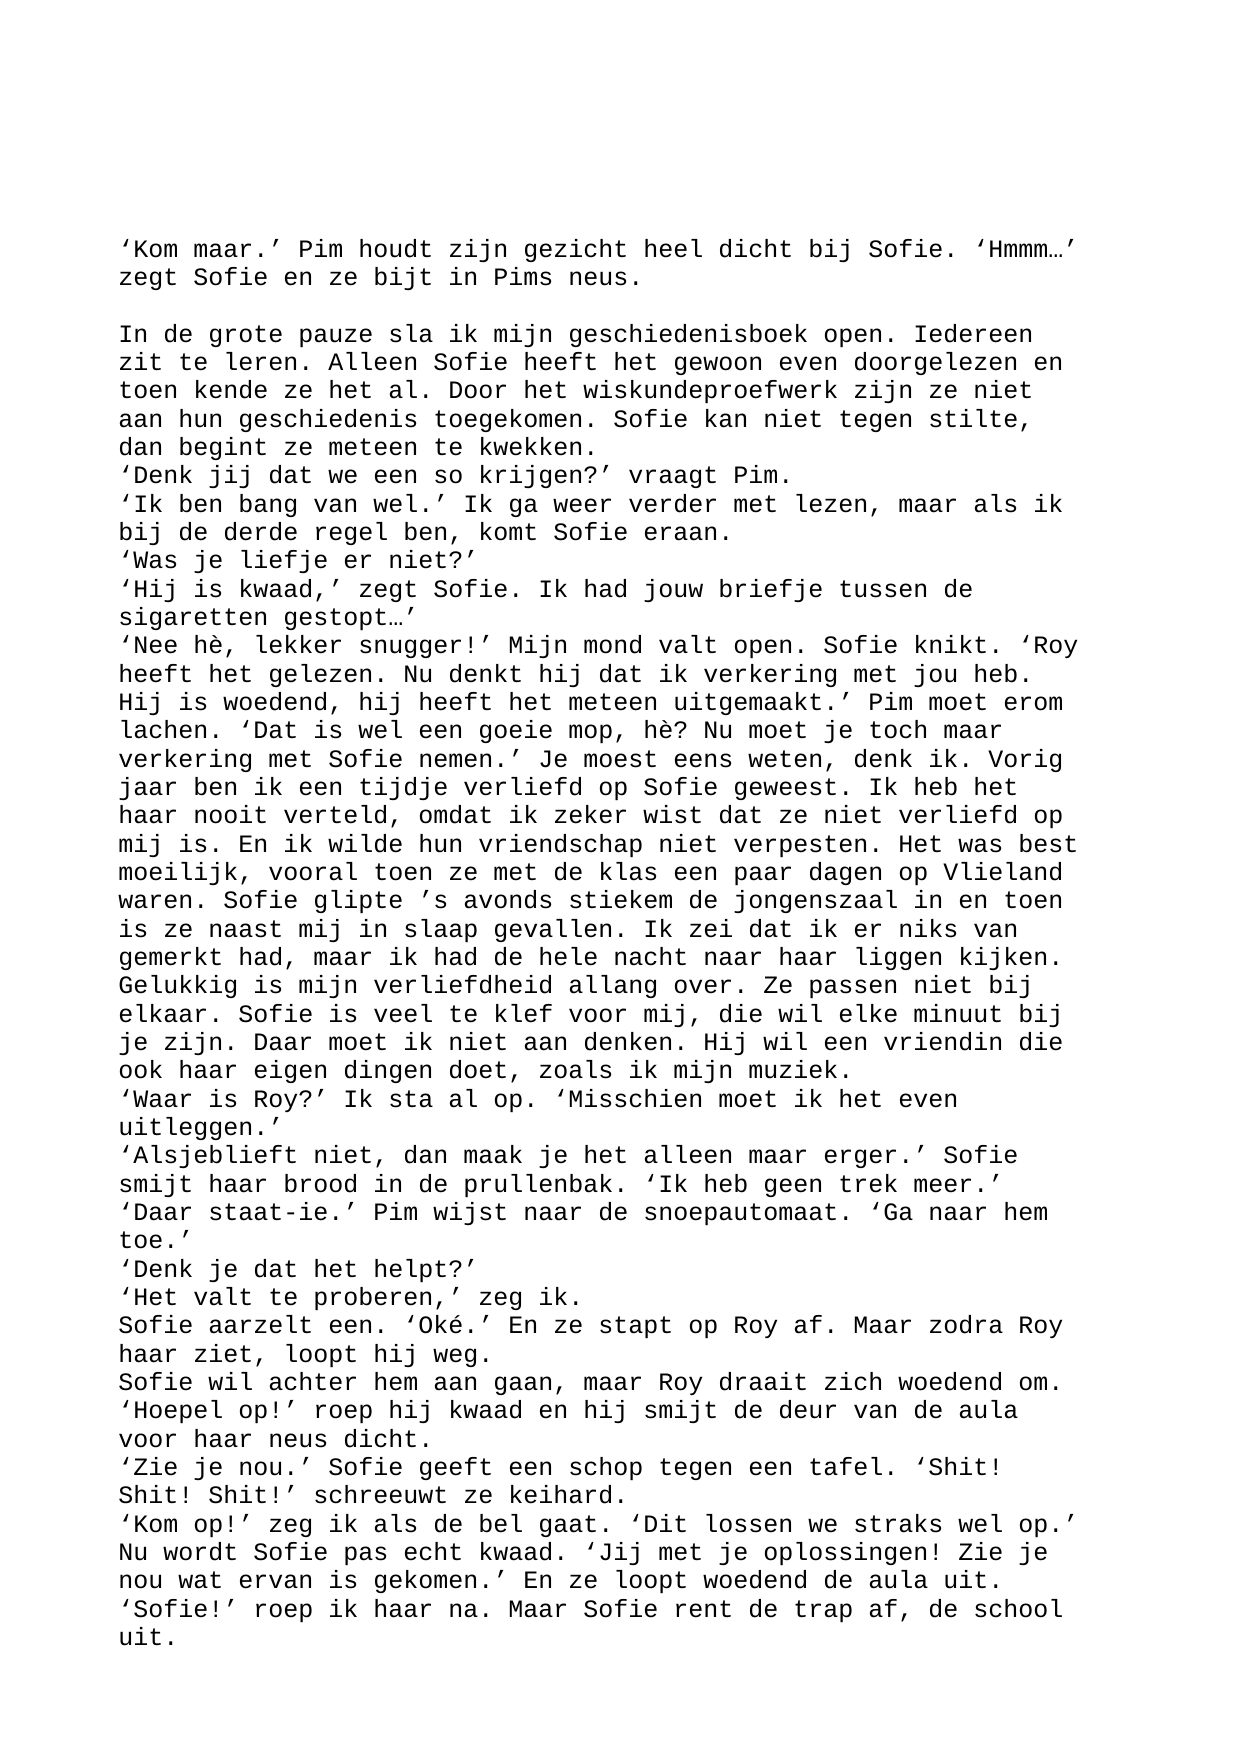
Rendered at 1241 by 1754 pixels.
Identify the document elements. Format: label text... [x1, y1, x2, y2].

text ‘Nee hè, lekker snugger!’ Mijn mond valt open. Sofie knikt. ‘Roy heeft het gelezen. Nu denkt hij dat ik verkering met jou heb. Hij is woedend, hij heeft het meteen uitgemaakt.’ Pim moet erom lachen. ‘Dat is wel een goeie mop, hè? Nu moet je toch maar verkering met Sofie nemen.’ Je moest eens weten, denk ik. Vorig jaar ben ik een tijdje verliefd op Sofie geweest. Ik heb het haar nooit verteld, omdat ik zeker wist dat ze niet verliefd op mij is. En ik wilde hun vriendschap niet verpesten. Het was best moeilijk, vooral toen ze met de klas een paar dagen op Vlieland waren. Sofie glipte ’s avonds stiekem de jongenszaal in en toen is ze naast mij in slaap gevallen. Ik zei dat ik er niks van gemerkt had, maar ik had de hele nacht naar haar liggen kijken. Gelukkig is mijn verliefdheid allang over. Ze passen niet bij elkaar. Sofie is veel te klef voor mij, die wil elke minuut bij je zijn. Daar moet ik niet aan denken. Hij wil een vriendin die ook haar eigen dingen doet, zoals ik mijn muziek. [118, 633, 1092, 1086]
text Sofie wil achter hem aan gaan, maar Roy draait zich woedend om. ‘Hoepel op!’ roep hij kwaad en hij smijt de deur van de aula voor haar neus dicht. [118, 1369, 1092, 1454]
text ‘Kom maar.’ Pim houdt zijn gezicht heel dicht bij Sofie. ‘Hmmm…’ zegt Sofie en ze bijt in Pims neus. [118, 236, 1092, 293]
text In de grote pauze sla ik mijn geschiedenisboek open. Iedereen zit te leren. Alleen Sofie heeft het gewoon even doorgelezen en toen kende ze het al. Door het wiskundeproefwerk zijn ze niet aan hun geschiedenis toegekomen. Sofie kan niet tegen stilte, dan begint ze meteen te kwekken. [118, 321, 1092, 463]
text ‘Kom op!’ zeg ik als de bel gaat. ‘Dit lossen we straks wel op.’ [118, 1511, 1092, 1539]
text ‘Daar staat-ie.’ Pim wijst naar de snoepautomaat. ‘Ga naar hem toe.’ [118, 1199, 1092, 1256]
text ‘Waar is Roy?’ Ik sta al op. ‘Misschien moet ik het even uitleggen.’ [118, 1086, 1092, 1143]
text ‘Ik ben bang van wel.’ Ik ga weer verder met lezen, maar als ik bij de derde regel ben, komt Sofie eraan. [118, 491, 1092, 548]
text ‘Zie je nou.’ Sofie geeft een schop tegen een tafel. ‘Shit! Shit! Shit!’ schreeuwt ze keihard. [118, 1454, 1092, 1511]
text ‘Was je liefje er niet?’ [118, 548, 1092, 576]
text ‘Hij is kwaad,’ zegt Sofie. Ik had jouw briefje tussen de sigaretten gestopt…’ [118, 576, 1092, 633]
text Nu wordt Sofie pas echt kwaad. ‘Jij met je oplossingen! Zie je nou wat ervan is gekomen.’ En ze loopt woedend de aula uit. [118, 1539, 1092, 1596]
text ‘Denk jij dat we een so krijgen?’ vraagt Pim. [118, 463, 1092, 491]
text ‘Denk je dat het helpt?’ [118, 1256, 1092, 1284]
text Sofie aarzelt een. ‘Oké.’ En ze stapt op Roy af. Maar zodra Roy haar ziet, loopt hij weg. [118, 1313, 1092, 1369]
text ‘Alsjeblieft niet, dan maak je het alleen maar erger.’ Sofie smijt haar brood in de prullenbak. ‘Ik heb geen trek meer.’ [118, 1143, 1092, 1199]
text ‘Het valt te proberen,’ zeg ik. [118, 1284, 1092, 1313]
text ‘Sofie!’ roep ik haar na. Maar Sofie rent de trap af, de school uit. [118, 1596, 1092, 1653]
